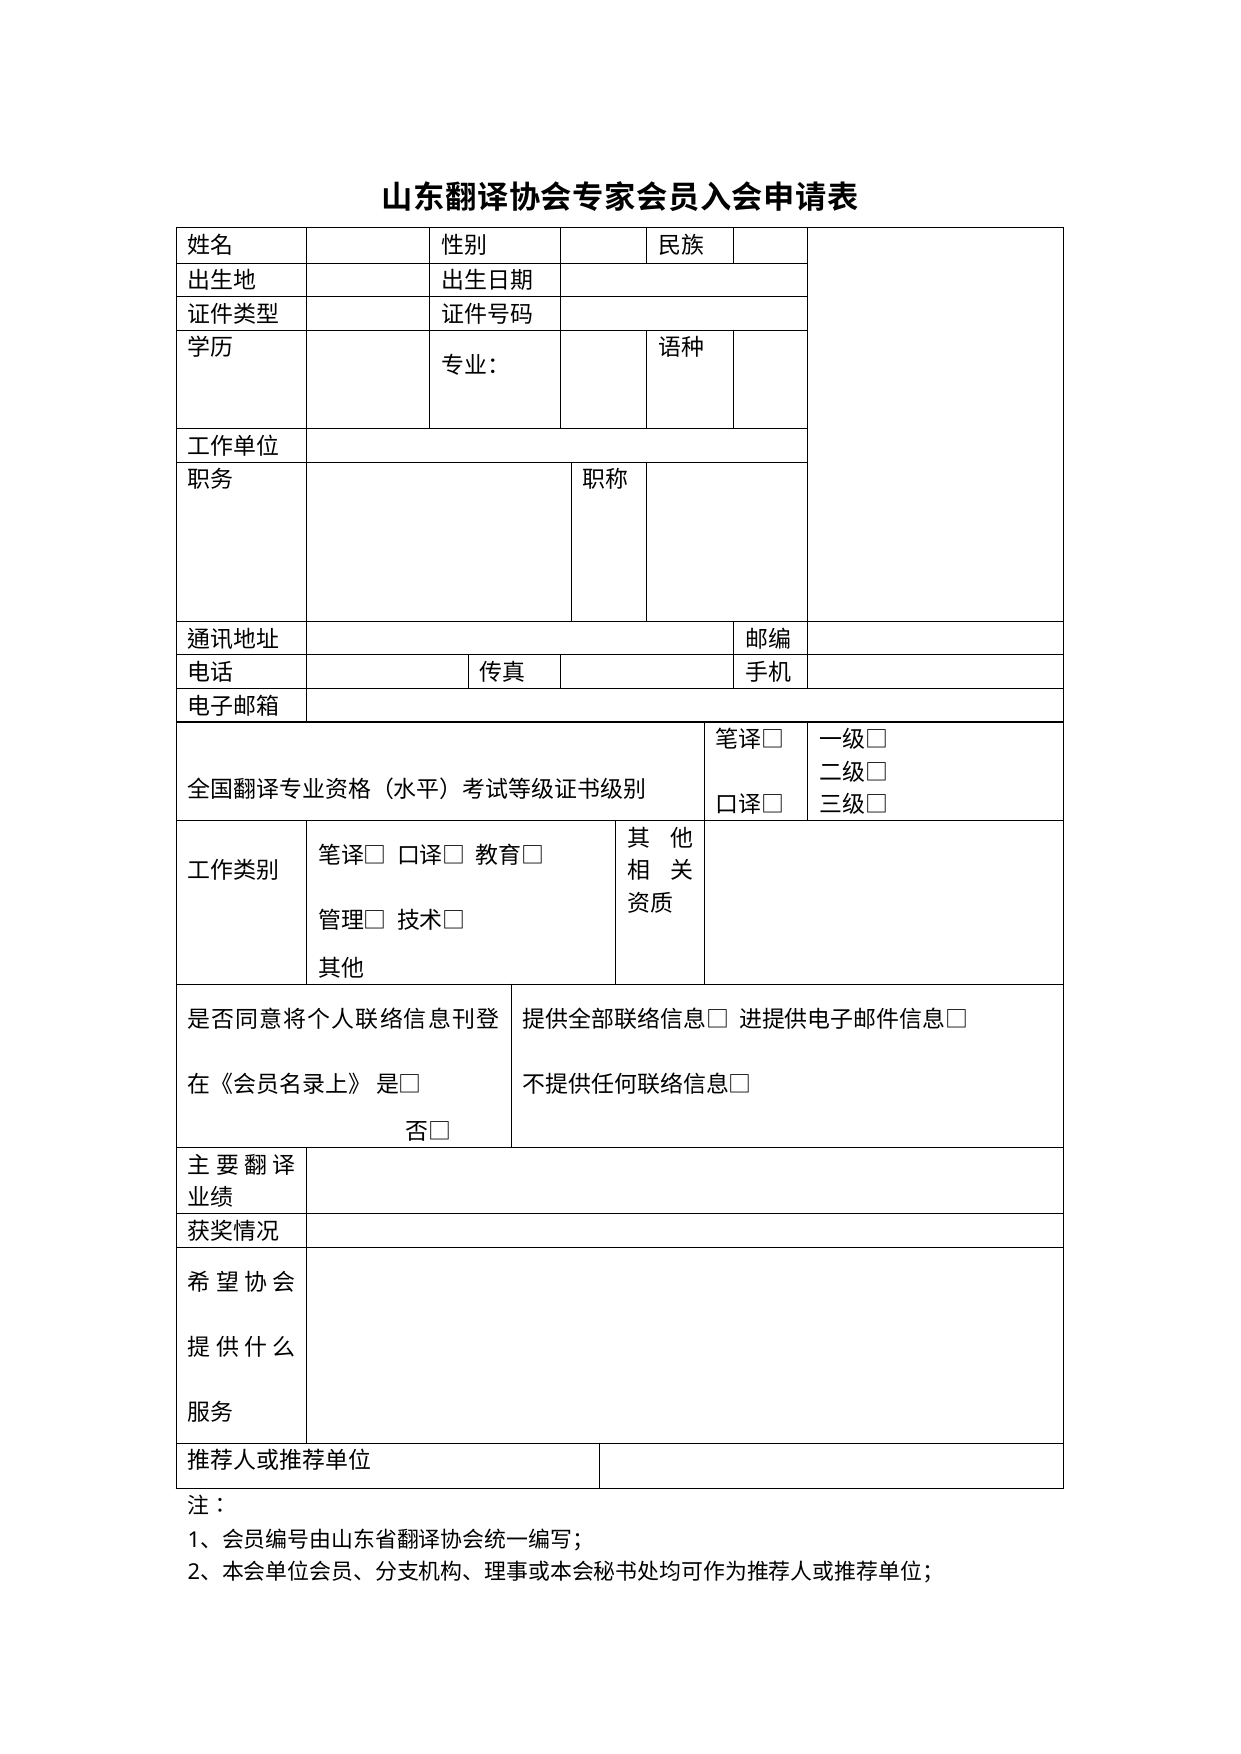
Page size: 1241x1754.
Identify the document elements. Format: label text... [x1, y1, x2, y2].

table_header 姓名 [177, 228, 306, 262]
table_cell [307, 1214, 1063, 1247]
table_cell [734, 331, 807, 428]
table_cell [808, 655, 1063, 688]
table_cell [808, 622, 1063, 654]
table_cell [600, 1444, 1063, 1488]
table_cell 手机 [734, 655, 807, 688]
table_cell [307, 264, 429, 296]
table_cell [705, 821, 1063, 983]
table_cell 传真 [469, 655, 560, 688]
table_cell 邮编 [734, 622, 807, 654]
table_cell 是否同意将个人联络信息刊登在《会员名录上》 是□ 否□ [177, 985, 511, 1147]
table_cell 工作类别 [177, 821, 306, 983]
table_cell 学历 [177, 331, 306, 428]
table_cell 通讯地址 [177, 622, 306, 654]
text 注： [187, 1489, 1053, 1522]
table_cell [561, 297, 807, 329]
table_cell [561, 655, 733, 688]
table_cell 提供全部联络信息□ 进提供电子邮件信息□ 不提供任何联络信息□ [512, 985, 1063, 1147]
table_cell [307, 622, 733, 654]
table_header 民族 [647, 228, 733, 262]
table_header [307, 228, 429, 262]
table_cell [307, 463, 571, 621]
table_cell 工作单位 [177, 429, 306, 462]
table_cell [307, 655, 468, 688]
table_header 性别 [430, 228, 560, 262]
table_cell 电话 [177, 655, 306, 688]
table_cell 证件号码 [430, 297, 560, 329]
table_header [561, 228, 646, 262]
table_cell [307, 689, 1063, 721]
table_cell 一级□ 二级□ 三级□ [808, 723, 1063, 820]
text 山东翻译协会专家会员入会申请表 [187, 162, 1053, 227]
table_cell 笔译□ 口译□ 教育□ 管理□ 技术□ 其他 [307, 821, 615, 983]
table_cell 希望协会提供什么服务 [177, 1248, 306, 1443]
table_cell 出生地 [177, 264, 306, 296]
table_cell 专业： [430, 331, 560, 428]
table_cell [307, 297, 429, 329]
table_cell [307, 1148, 1063, 1213]
table_cell [561, 264, 807, 296]
table_cell [647, 463, 807, 621]
table_cell [307, 1248, 1063, 1443]
table_cell 主要翻译业绩 [177, 1148, 306, 1213]
table_cell 全国翻译专业资格（水平）考试等级证书级别 [177, 723, 704, 820]
table_header [734, 228, 807, 262]
table_cell 获奖情况 [177, 1214, 306, 1247]
table_cell [307, 429, 807, 462]
table_cell 电子邮箱 [177, 689, 306, 721]
table_cell 出生日期 [430, 264, 560, 296]
table_cell [307, 331, 429, 428]
table_cell [561, 331, 646, 428]
table_cell 证件类型 [177, 297, 306, 329]
table_header [808, 228, 1063, 621]
table_cell 语种 [647, 331, 733, 428]
table_cell 笔译□ 口译□ [705, 723, 807, 820]
table_cell 职称 [572, 463, 646, 621]
table_cell 其他相关资质 [616, 821, 704, 983]
table_cell 职务 [177, 463, 306, 621]
table_cell 推荐人或推荐单位 [177, 1444, 599, 1488]
text 2、本会单位会员、分支机构、理事或本会秘书处均可作为推荐人或推荐单位； [187, 1554, 1053, 1587]
text 1、会员编号由山东省翻译协会统一编写； [187, 1522, 1053, 1554]
